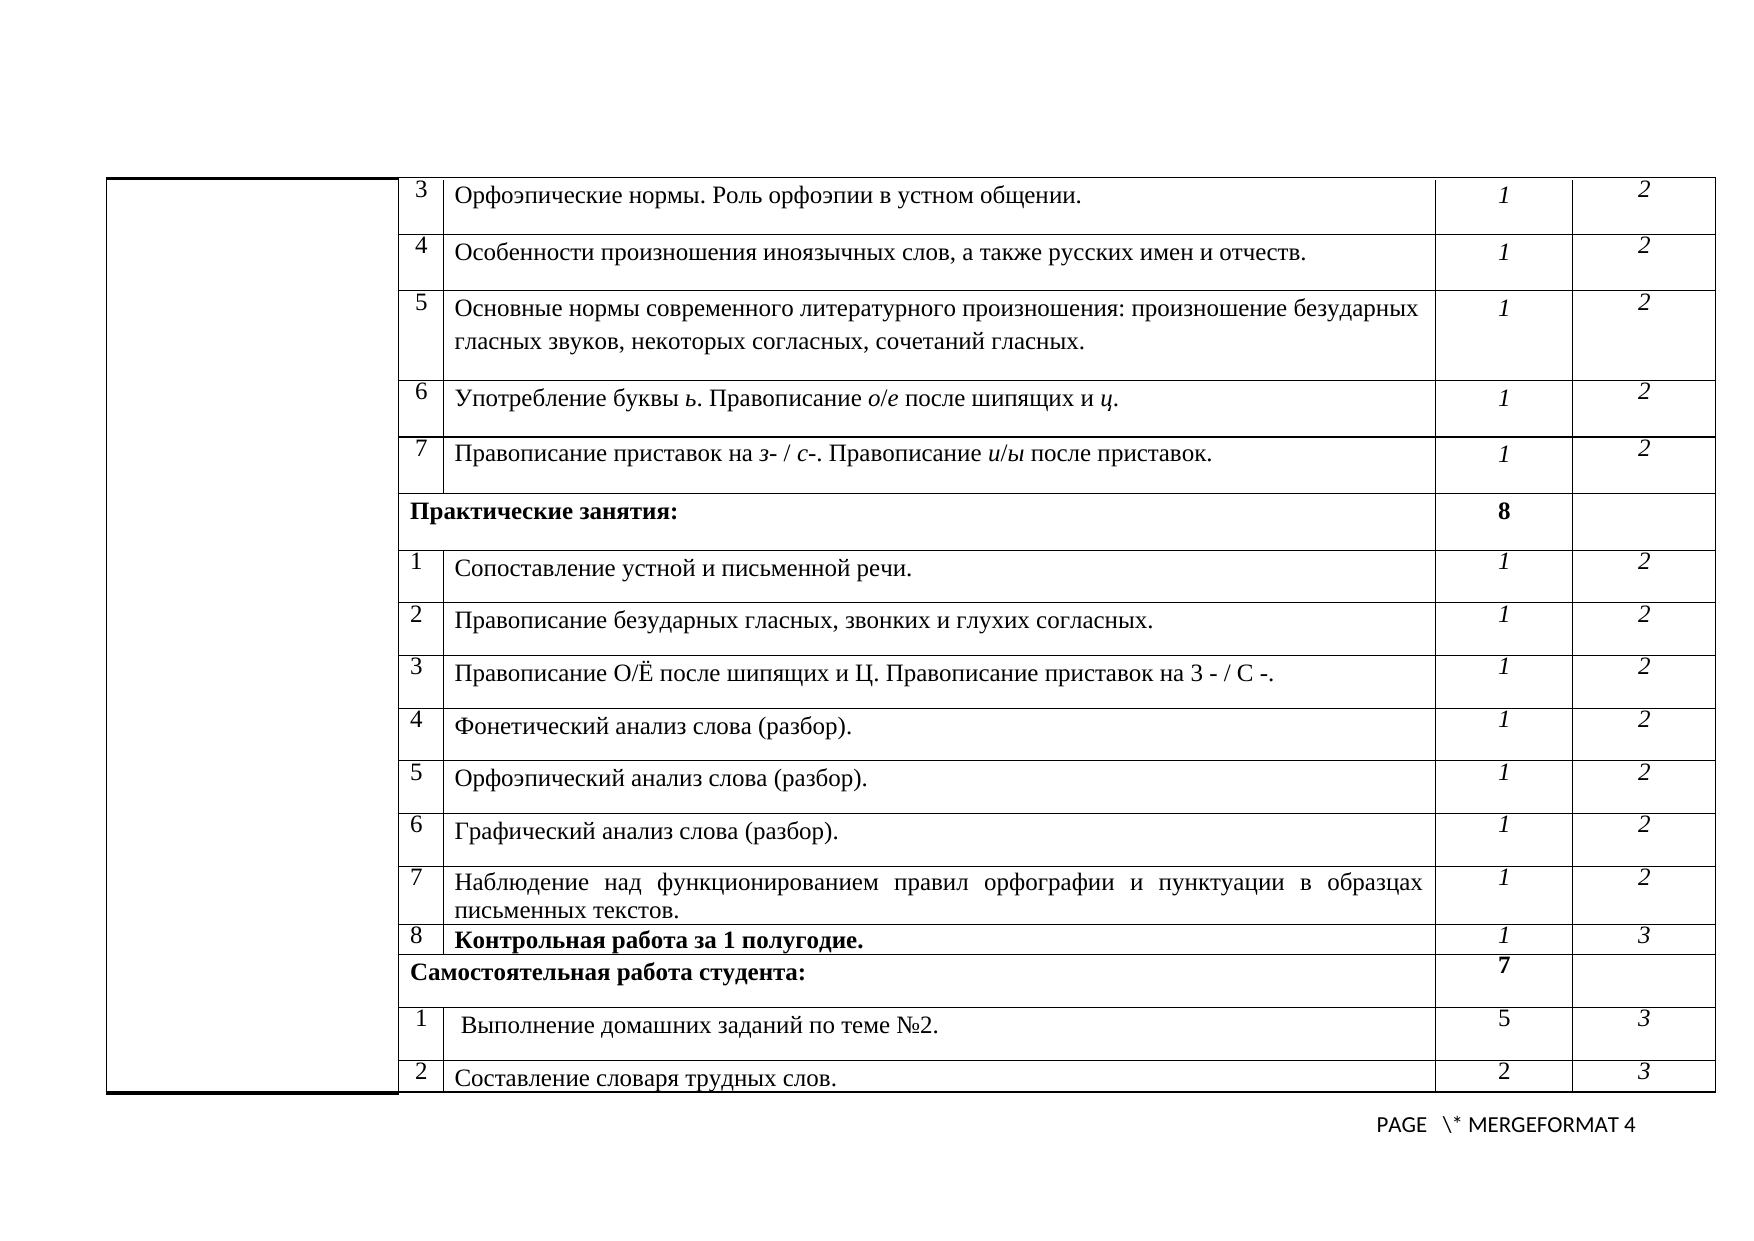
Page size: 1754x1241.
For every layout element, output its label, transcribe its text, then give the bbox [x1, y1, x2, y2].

table_cell 1 [1436, 709, 1572, 760]
table_cell 2 [399, 1061, 443, 1091]
table_cell 1 [1436, 603, 1572, 655]
table_cell 2 [1573, 814, 1715, 866]
table_cell 2 [1573, 761, 1715, 813]
table_cell 7 [399, 867, 443, 924]
table_cell Практические занятия: [399, 494, 1435, 549]
table_cell 2 [1573, 235, 1715, 290]
table_cell [1573, 494, 1715, 549]
table_cell 1 [1436, 814, 1572, 866]
table_cell 2 [1573, 381, 1715, 436]
table_cell Контрольная работа за 1 полугодие. [444, 925, 1435, 954]
table_cell 7 [1436, 955, 1572, 1007]
table_cell 1 [1436, 761, 1572, 813]
table_cell Сопоставление устной и письменной речи. [444, 551, 1435, 602]
table_cell 1 [1436, 381, 1572, 436]
table_cell Правописание безударных гласных, звонких и глухих согласных. [444, 603, 1435, 655]
table_cell Фонетический анализ слова (разбор). [444, 709, 1435, 760]
table_cell 1 [1436, 656, 1572, 708]
table_cell 2 [1573, 867, 1715, 924]
table_cell 3 [399, 656, 443, 708]
table_cell Наблюдение над функционированием правил орфографии и пунктуации в образцах письменных текстов. [444, 867, 1435, 924]
table_cell Выполнение домашних заданий по теме №2. [444, 1008, 1435, 1059]
table_cell 1 [399, 551, 443, 602]
table_cell 2 [1573, 178, 1715, 234]
table_cell 3 [399, 178, 443, 234]
table_cell 3 [1573, 925, 1715, 954]
table_cell Правописание О/Ё после шипящих и Ц. Правописание приставок на 3 - / С -. [444, 656, 1435, 708]
table_cell 2 [1436, 1061, 1572, 1091]
table_cell Основные нормы современного литературного произношения: произношение безударных гласных звуков, некоторых согласных, сочетаний гласных. [444, 291, 1435, 380]
table_cell 2 [399, 603, 443, 655]
table_cell 1 [1436, 551, 1572, 602]
table_cell 3 [1573, 1008, 1715, 1059]
table_cell Орфоэпические нормы. Роль орфоэпии в устном общении. [443, 178, 1435, 234]
table_cell Особенности произношения иноязычных слов, а также русских имен и отчеств. [444, 235, 1435, 290]
table_cell 1 [399, 1008, 443, 1059]
table_cell 1 [1436, 925, 1572, 954]
table_cell 2 [1573, 438, 1715, 493]
table_cell 7 [399, 438, 443, 493]
table_cell Правописание приставок на з- / с-. Правописание и/ы после приставок. [444, 438, 1435, 493]
table_cell Графический анализ слова (разбор). [444, 814, 1435, 866]
table_cell 5 [399, 291, 443, 380]
table_cell 6 [399, 814, 443, 866]
table_cell [1573, 955, 1715, 1007]
table_cell 8 [1436, 494, 1572, 549]
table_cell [444, 1061, 1435, 1091]
table_cell 5 [1436, 1008, 1572, 1059]
table_cell 3 [1573, 1061, 1715, 1091]
table_cell 2 [1573, 709, 1715, 760]
table_cell 5 [399, 761, 443, 813]
table_cell 2 [1573, 291, 1715, 380]
table_cell 6 [399, 381, 443, 436]
table_cell 1 [1436, 867, 1572, 924]
table_cell 1 [1435, 178, 1573, 234]
table_cell 1 [1436, 438, 1572, 493]
table_cell 1 [1436, 291, 1572, 380]
table_cell Орфоэпический анализ слова (разбор). [444, 761, 1435, 813]
table_cell 2 [1573, 551, 1715, 602]
table_cell 2 [1573, 656, 1715, 708]
table_cell 2 [1573, 603, 1715, 655]
table_cell Самостоятельная работа студента: [399, 955, 1435, 1007]
table_cell 4 [399, 235, 443, 290]
table_cell Употребление буквы ь. Правописание о/е после шипящих и ц. [444, 381, 1435, 436]
table_cell 4 [399, 709, 443, 760]
table_cell 1 [1436, 235, 1572, 290]
table_cell 8 [399, 925, 443, 954]
